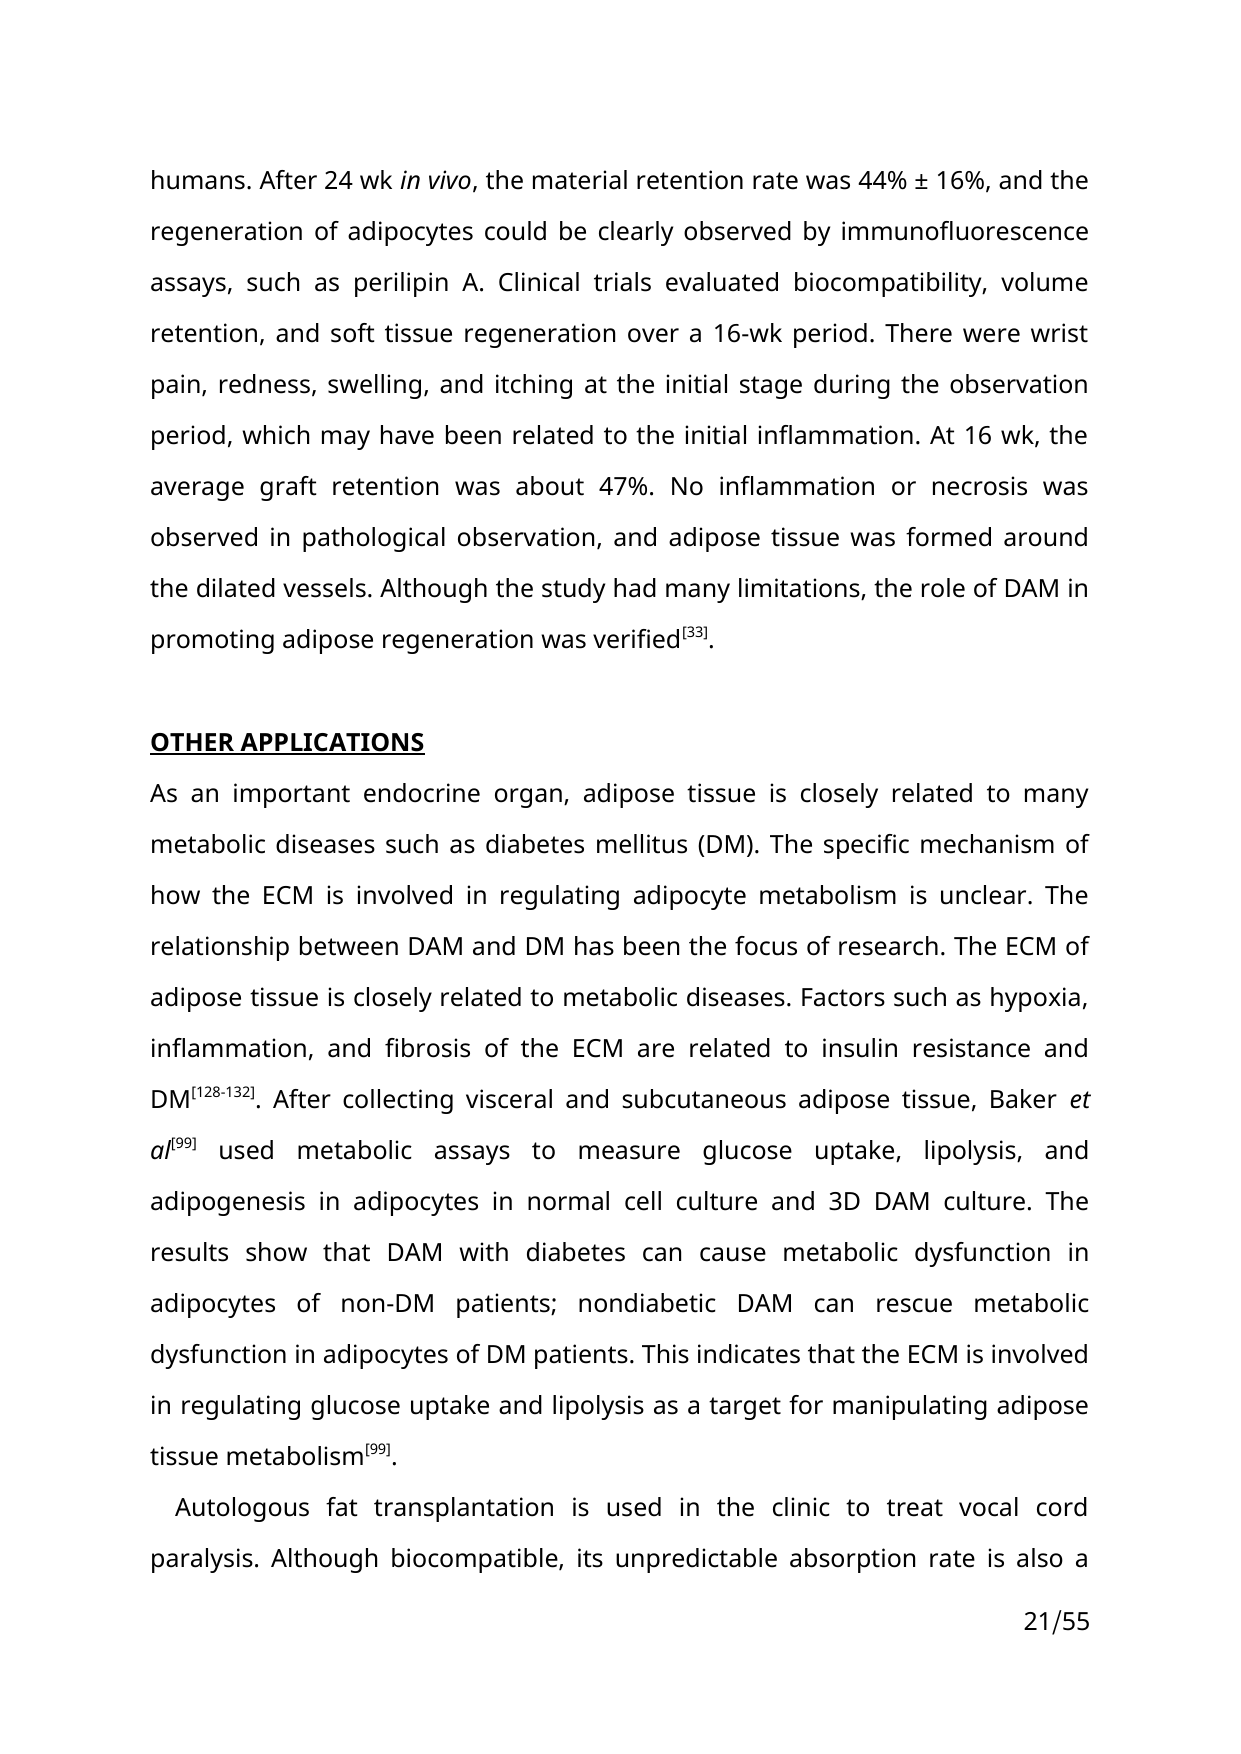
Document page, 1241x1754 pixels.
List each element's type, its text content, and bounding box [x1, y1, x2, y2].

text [150, 1490, 1090, 1575]
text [150, 163, 1090, 656]
text OTHER APPLICATIONS [150, 724, 1090, 758]
text As an important endocrine organ, adipose tissue is closely related to many metabolic diseases such as diabetes mellitus (DM). The specific mechanism of how the ECM is involved in regulating adipocyte metabolism is unclear. The relationship between DAM and DM has been the focus of research. The ECM of adipose tissue is closely related to metabolic diseases. Factors such as hypoxia, inflammation, and fibrosis of the ECM are related to insulin resistance and DM[128-132]. After collecting visceral and subcutaneous adipose tissue, Baker et al[99] used metabolic assays to measure glucose uptake, lipolysis, and adipogenesis in adipocytes in normal cell culture and 3D DAM culture. The results show that DAM with diabetes can cause metabolic dysfunction in adipocytes of non-DM patients; nondiabetic DAM can rescue metabolic dysfunction in adipocytes of DM patients. This indicates that the ECM is involved in regulating glucose uptake and lipolysis as a target for manipulating adipose tissue metabolism[99]. [150, 775, 1090, 1473]
